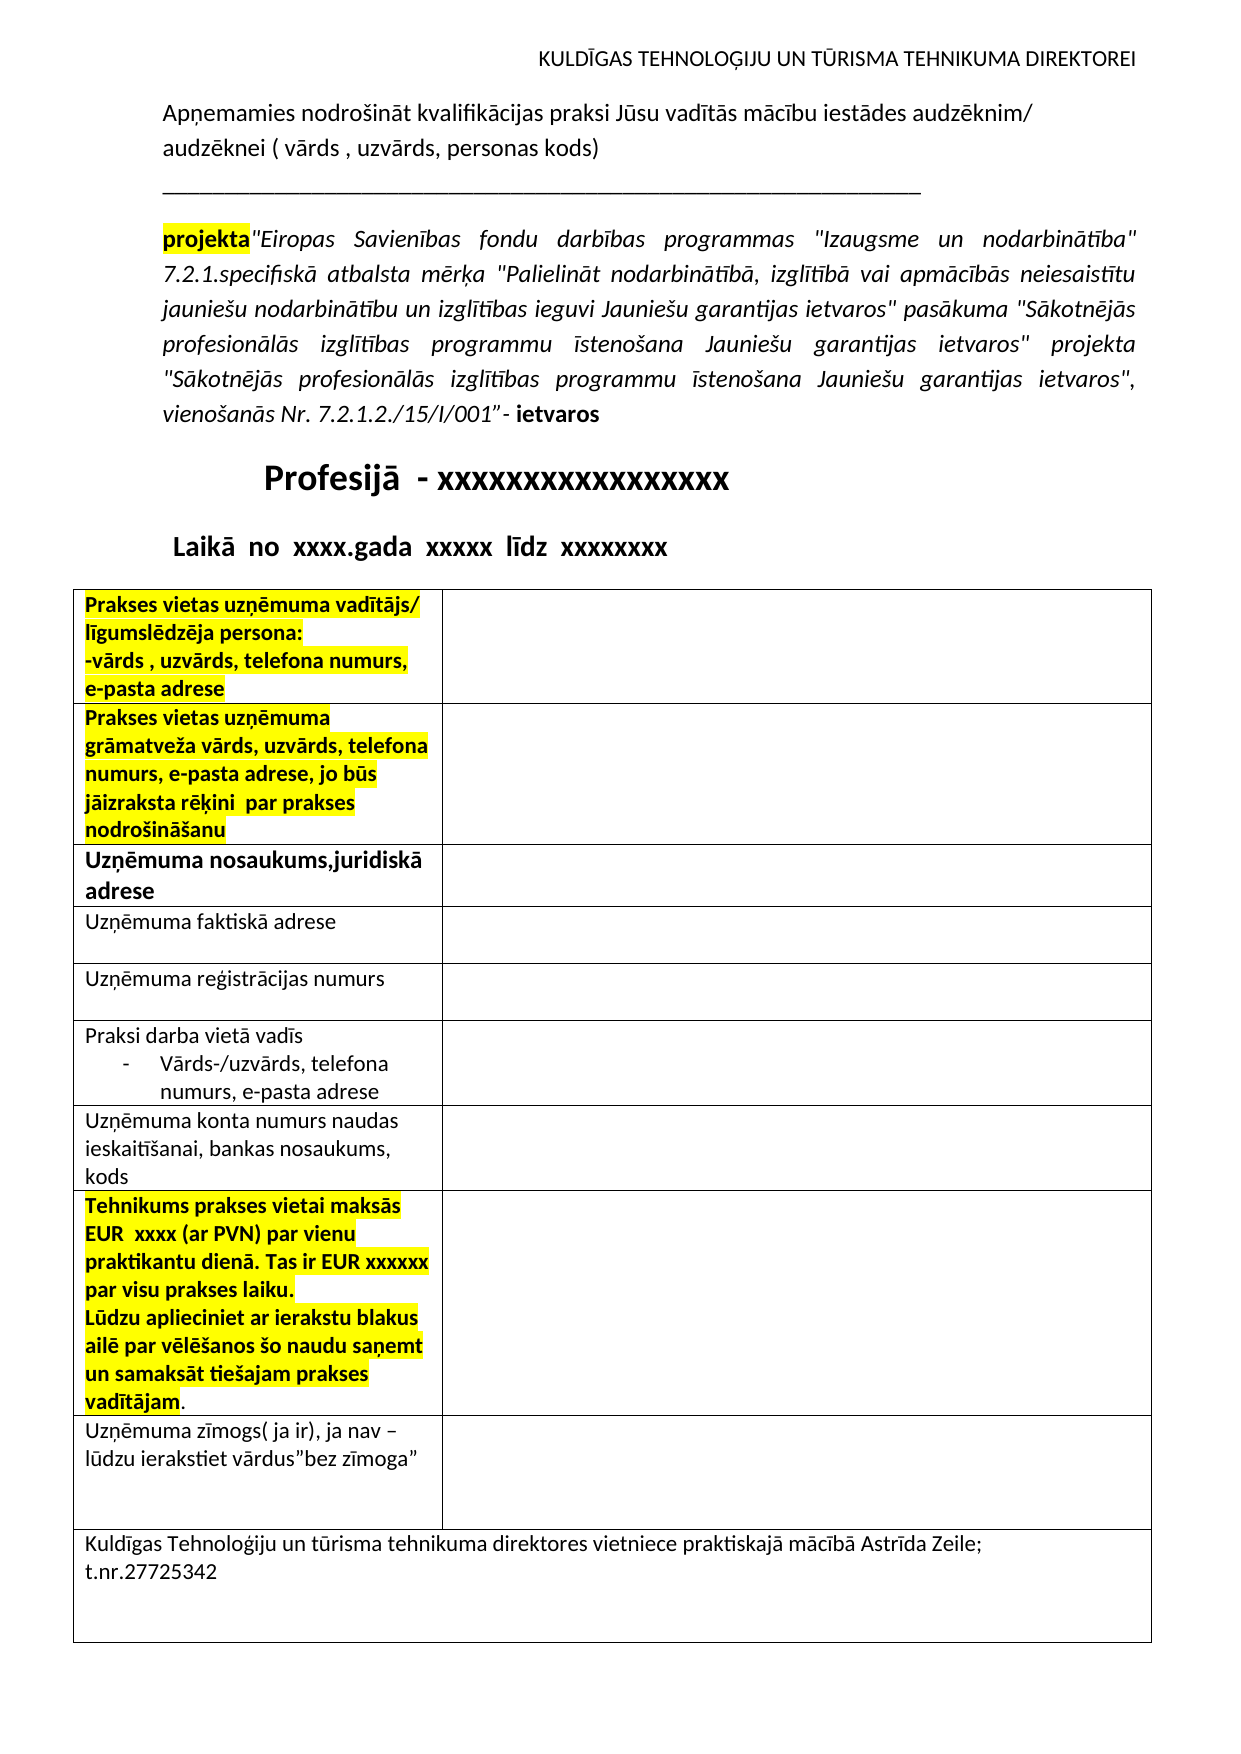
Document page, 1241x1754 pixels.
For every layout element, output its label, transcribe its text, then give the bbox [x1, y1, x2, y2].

table_cell [443, 964, 1151, 1020]
text KULDĪGAS TEHNOLOĢIJU UN TŪRISMA TEHNIKUMA DIREKTOREI [162, 44, 1137, 72]
table_cell Tehnikums prakses vietai maksās EUR xxxx (ar PVN) par vienu praktikantu dienā. Tas ir EUR xxxxxx par visu prakses laiku. Lūdzu aplieciniet ar ierakstu blakus ailē par vēlēšanos šo naudu saņemt un samaksāt tiešajam prakses vadītājam. [180, 1191, 442, 1415]
table_cell Uzņēmuma faktiskā adrese [74, 907, 442, 963]
table_cell Kuldīgas Tehnoloģiju un tūrisma tehnikuma direktores vietniece praktiskajā mācībā Astrīda Zeile; t.nr.27725342 [74, 1530, 1151, 1642]
text Profesijā - xxxxxxxxxxxxxxxxx [162, 454, 1137, 500]
text projekta"Eiropas Savienības fondu darbības programmas "Izaugsme un nodarbinātība" 7.2.1.specifiskā atbalsta mērķa "Palielināt nodarbinātībā, izglītībā vai apmācībās neiesaistītu jauniešu nodarbinātību un izglītības ieguvi Jauniešu garantijas ietvaros" pasākuma "Sākotnējās profesionālās izglītības programmu īstenošana Jauniešu garantijas ietvaros" projekta "Sākotnējās profesionālās izglītības programmu īstenošana Jauniešu garantijas ietvaros", vienošanās Nr. 7.2.1.2./15/I/001”- ietvaros [162, 223, 1137, 429]
table_cell Uzņēmuma nosaukums,juridiskā adrese [74, 845, 442, 906]
table_cell Praksi darba vietā vadīs Vārds-/uzvārds, telefona numurs, e-pasta adrese [74, 1021, 442, 1105]
table_cell [443, 1021, 1151, 1105]
table_header Prakses vietas uzņēmuma vadītājs/ līgumslēdzēja persona: -vārds , uzvārds, telefona numurs, e-pasta adrese [74, 590, 442, 702]
text Apņemamies nodrošināt kvalifikācijas praksi Jūsu vadītās mācību iestādes audzēknim/ audzēknei ( vārds , uzvārds, personas kods) _____________________________________________________________ [162, 97, 1137, 198]
table_cell [443, 704, 1151, 844]
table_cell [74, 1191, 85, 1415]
table_cell [443, 1416, 1151, 1528]
text Laikā no xxxx.gada xxxxx līdz xxxxxxxx [162, 528, 1137, 563]
table_cell Uzņēmuma zīmogs( ja ir), ja nav – lūdzu ierakstiet vārdus”bez zīmoga” [74, 1416, 442, 1528]
table_header [443, 590, 1151, 702]
table_cell [443, 845, 1151, 906]
table_cell [443, 1106, 1151, 1190]
table_cell Uzņēmuma reģistrācijas numurs [74, 964, 442, 1020]
table_cell Prakses vietas uzņēmuma grāmatveža vārds, uzvārds, telefona numurs, e-pasta adrese, jo būs jāizraksta rēķini par prakses nodrošināšanu [74, 704, 442, 844]
table_cell [443, 1191, 1151, 1415]
table_cell [443, 907, 1151, 963]
table_cell Uzņēmuma konta numurs naudas ieskaitīšanai, bankas nosaukums, kods [74, 1106, 442, 1190]
